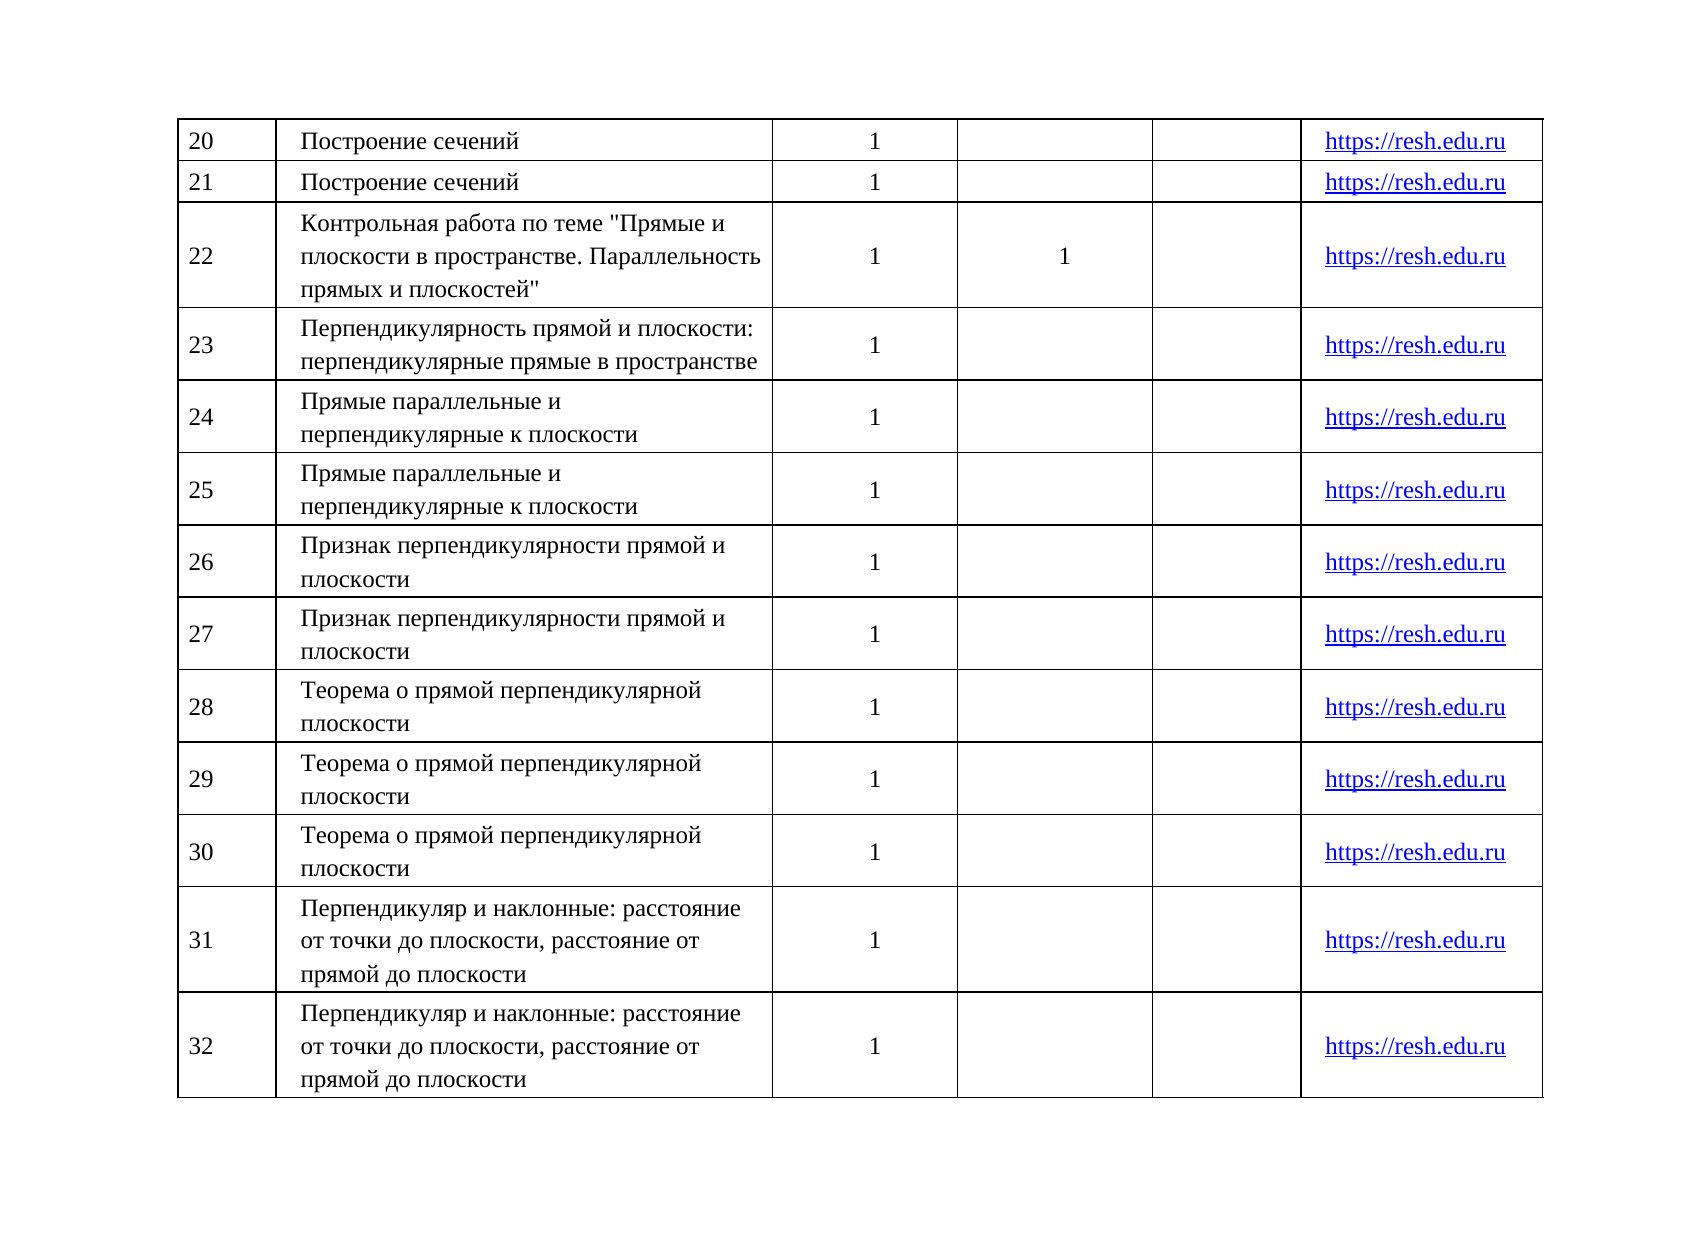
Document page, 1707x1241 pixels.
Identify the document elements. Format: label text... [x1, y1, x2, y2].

table_cell https://resh.edu.ru [1302, 161, 1542, 201]
table_cell Построение сечений [277, 120, 772, 160]
table_cell [1153, 526, 1300, 596]
table_cell 21 [179, 161, 275, 201]
table_cell Построение сечений [277, 161, 772, 201]
table_cell [1153, 203, 1300, 307]
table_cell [277, 993, 772, 1097]
table_cell 20 [179, 120, 275, 160]
table_cell [958, 526, 1152, 596]
table_cell [958, 993, 1152, 1097]
table_cell https://resh.edu.ru [1302, 381, 1542, 451]
table_cell [958, 598, 1152, 669]
table_cell [958, 743, 1152, 813]
table_cell [958, 453, 1152, 524]
table_cell 1 [773, 308, 957, 379]
table_cell [1153, 453, 1300, 524]
table_cell 1 [773, 526, 957, 596]
table_cell 1 [773, 743, 957, 813]
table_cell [277, 887, 772, 991]
table_cell [1153, 815, 1300, 886]
table_cell https://resh.edu.ru [1302, 993, 1542, 1097]
table_cell Признак перпендикулярности прямой и плоскости [277, 526, 772, 596]
table_cell 23 [179, 308, 275, 379]
table_cell [1153, 308, 1300, 379]
table_cell 1 [958, 203, 1152, 307]
table_cell https://resh.edu.ru [1302, 526, 1542, 596]
table_cell 1 [773, 887, 957, 991]
table_cell [1153, 743, 1300, 813]
table_cell https://resh.edu.ru [1302, 887, 1542, 991]
table_cell [958, 381, 1152, 451]
table_cell [958, 161, 1152, 201]
table_cell Прямые параллельные и перпендикулярные к плоскости [277, 453, 772, 524]
table_cell 29 [179, 743, 275, 813]
table_cell [1153, 993, 1300, 1097]
table_cell 24 [179, 381, 275, 451]
table_cell Контрольная работа по теме "Прямые и плоскости в пространстве. Параллельность прямых и плоскостей" [277, 203, 772, 307]
table_cell 1 [773, 670, 957, 741]
table_cell [1153, 381, 1300, 451]
table_cell https://resh.edu.ru [1302, 308, 1542, 379]
table_cell [958, 815, 1152, 886]
table_cell 27 [179, 598, 275, 669]
table_cell 31 [179, 887, 275, 991]
table_cell https://resh.edu.ru [1302, 453, 1542, 524]
table_cell Прямые параллельные и перпендикулярные к плоскости [277, 381, 772, 451]
table_cell Перпендикулярность прямой и плоскости: перпендикулярные прямые в пространстве [277, 308, 772, 379]
table_cell https://resh.edu.ru [1302, 598, 1542, 669]
table_cell Теорема о прямой перпендикулярной плоскости [277, 743, 772, 813]
table_cell [958, 887, 1152, 991]
table_cell https://resh.edu.ru [1302, 670, 1542, 741]
table_cell 1 [773, 993, 957, 1097]
table_cell 30 [179, 815, 275, 886]
table_cell 1 [773, 453, 957, 524]
table_cell [1153, 161, 1300, 201]
table_cell Признак перпендикулярности прямой и плоскости [277, 598, 772, 669]
table_cell 1 [773, 203, 957, 307]
table_cell [1153, 670, 1300, 741]
table_cell 26 [179, 526, 275, 596]
table_cell Теорема о прямой перпендикулярной плоскости [277, 670, 772, 741]
table_cell 1 [773, 598, 957, 669]
table_cell 32 [179, 993, 275, 1097]
table_cell 1 [773, 120, 957, 160]
table_cell [1153, 598, 1300, 669]
table_cell 28 [179, 670, 275, 741]
table_cell [958, 120, 1152, 160]
table_cell Теорема о прямой перпендикулярной плоскости [277, 815, 772, 886]
table_cell https://resh.edu.ru [1302, 815, 1542, 886]
table_cell 1 [773, 161, 957, 201]
table_cell 25 [179, 453, 275, 524]
table_cell [1153, 120, 1300, 160]
table_cell https://resh.edu.ru [1302, 203, 1542, 307]
table_cell [958, 670, 1152, 741]
table_cell 1 [773, 815, 957, 886]
table_cell 22 [179, 203, 275, 307]
table_cell https://resh.edu.ru [1302, 120, 1542, 160]
table_cell 1 [773, 381, 957, 451]
table_cell [1153, 887, 1300, 991]
table_cell [958, 308, 1152, 379]
table_cell https://resh.edu.ru [1302, 743, 1542, 813]
